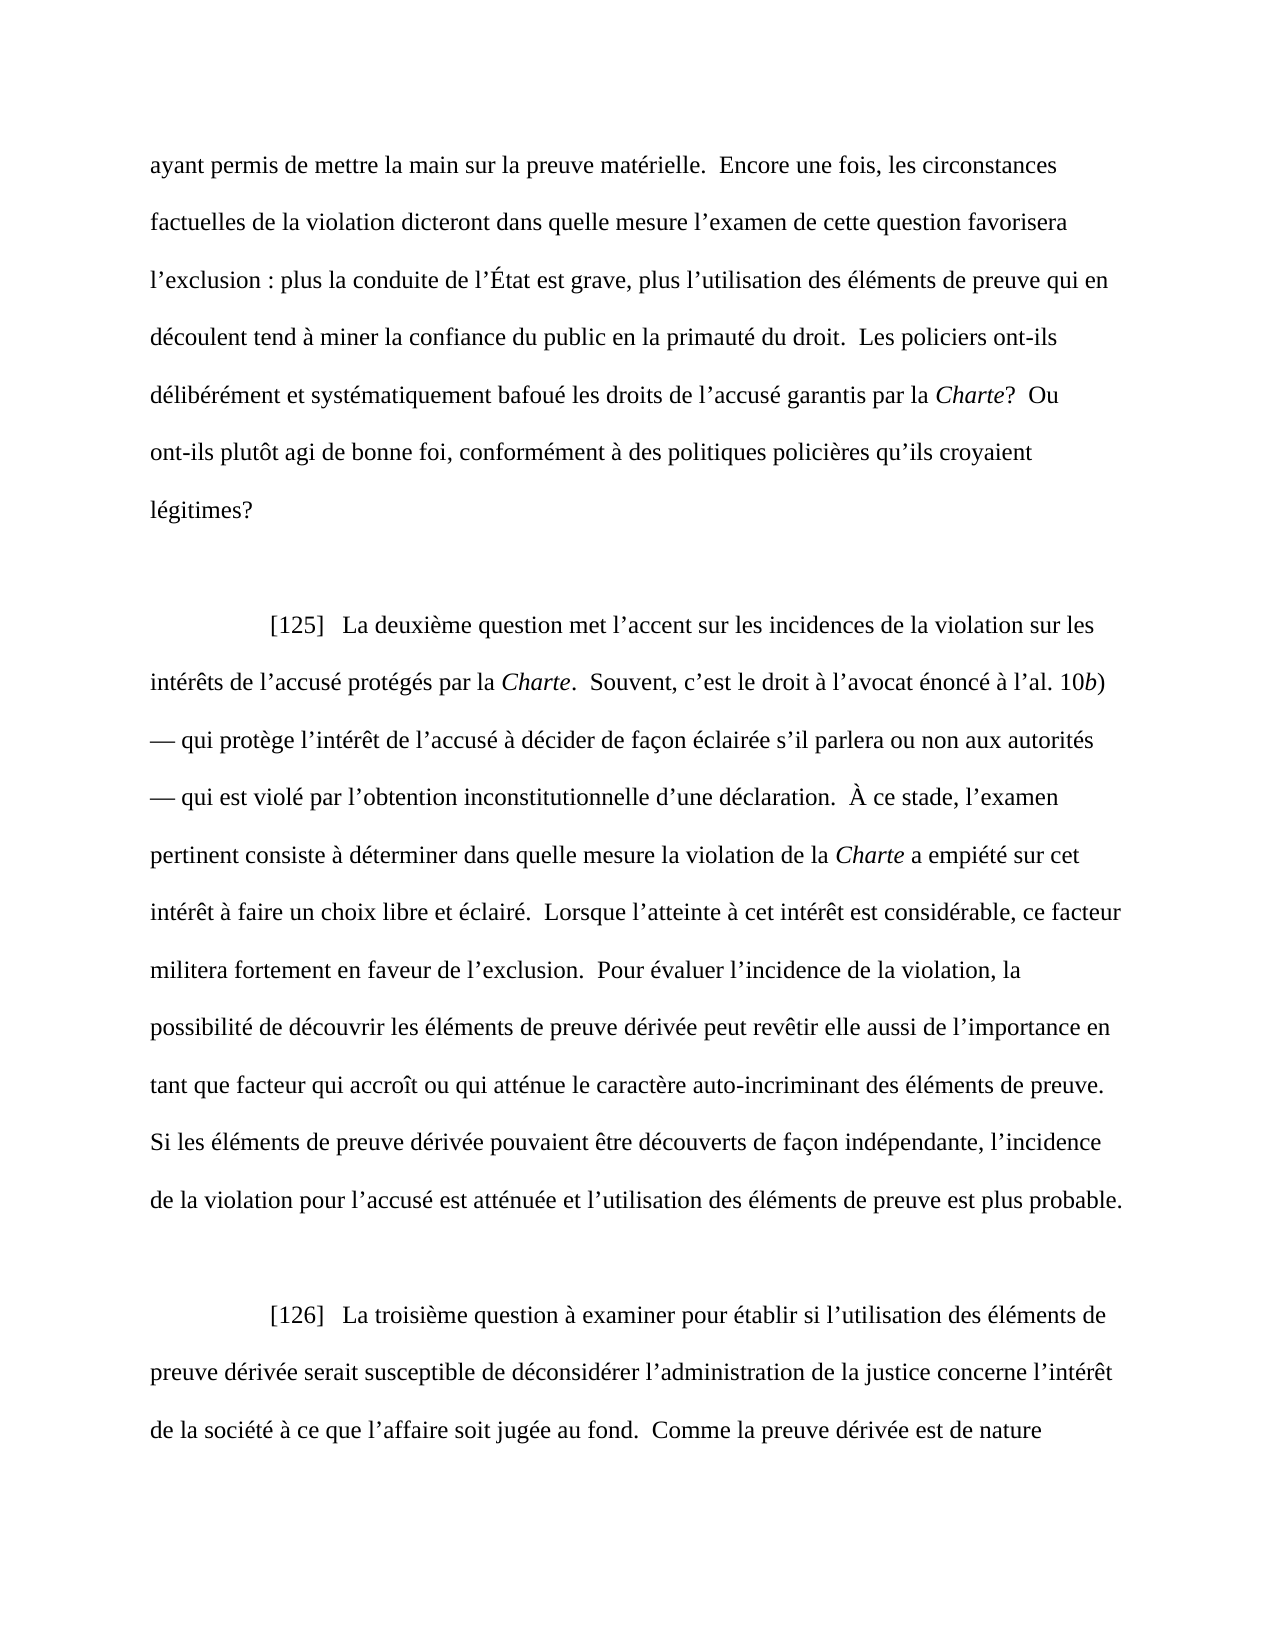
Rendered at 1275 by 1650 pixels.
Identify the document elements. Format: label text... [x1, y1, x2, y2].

text La deuxième question met l’accent sur les incidences de la violation sur les intérêts de l’accusé protégés par la Charte. Souvent, c’est le droit à l’avocat énoncé à l’al. 10b) — qui protège l’intérêt de l’accusé à décider de façon éclairée s’il parlera ou non aux autorités — qui est violé par l’obtention inconstitutionnelle d’une déclaration. À ce stade, l’examen pertinent consiste à déterminer dans quelle mesure la violation de la Charte a empiété sur cet intérêt à faire un choix libre et éclairé. Lorsque l’atteinte à cet intérêt est considérable, ce facteur militera fortement en faveur de l’exclusion. Pour évaluer l’incidence de la violation, la possibilité de découvrir les éléments de preuve dérivée peut revêtir elle aussi de l’importance en tant que facteur qui accroît ou qui atténue le caractère auto-incriminant des éléments de preuve. Si les éléments de preuve dérivée pouvaient être découverts de façon indépendante, l’incidence de la violation pour l’accusé est atténuée et l’utilisation des éléments de preuve est plus probable. [150, 610, 1125, 1214]
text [150, 150, 1125, 524]
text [150, 1300, 1125, 1444]
